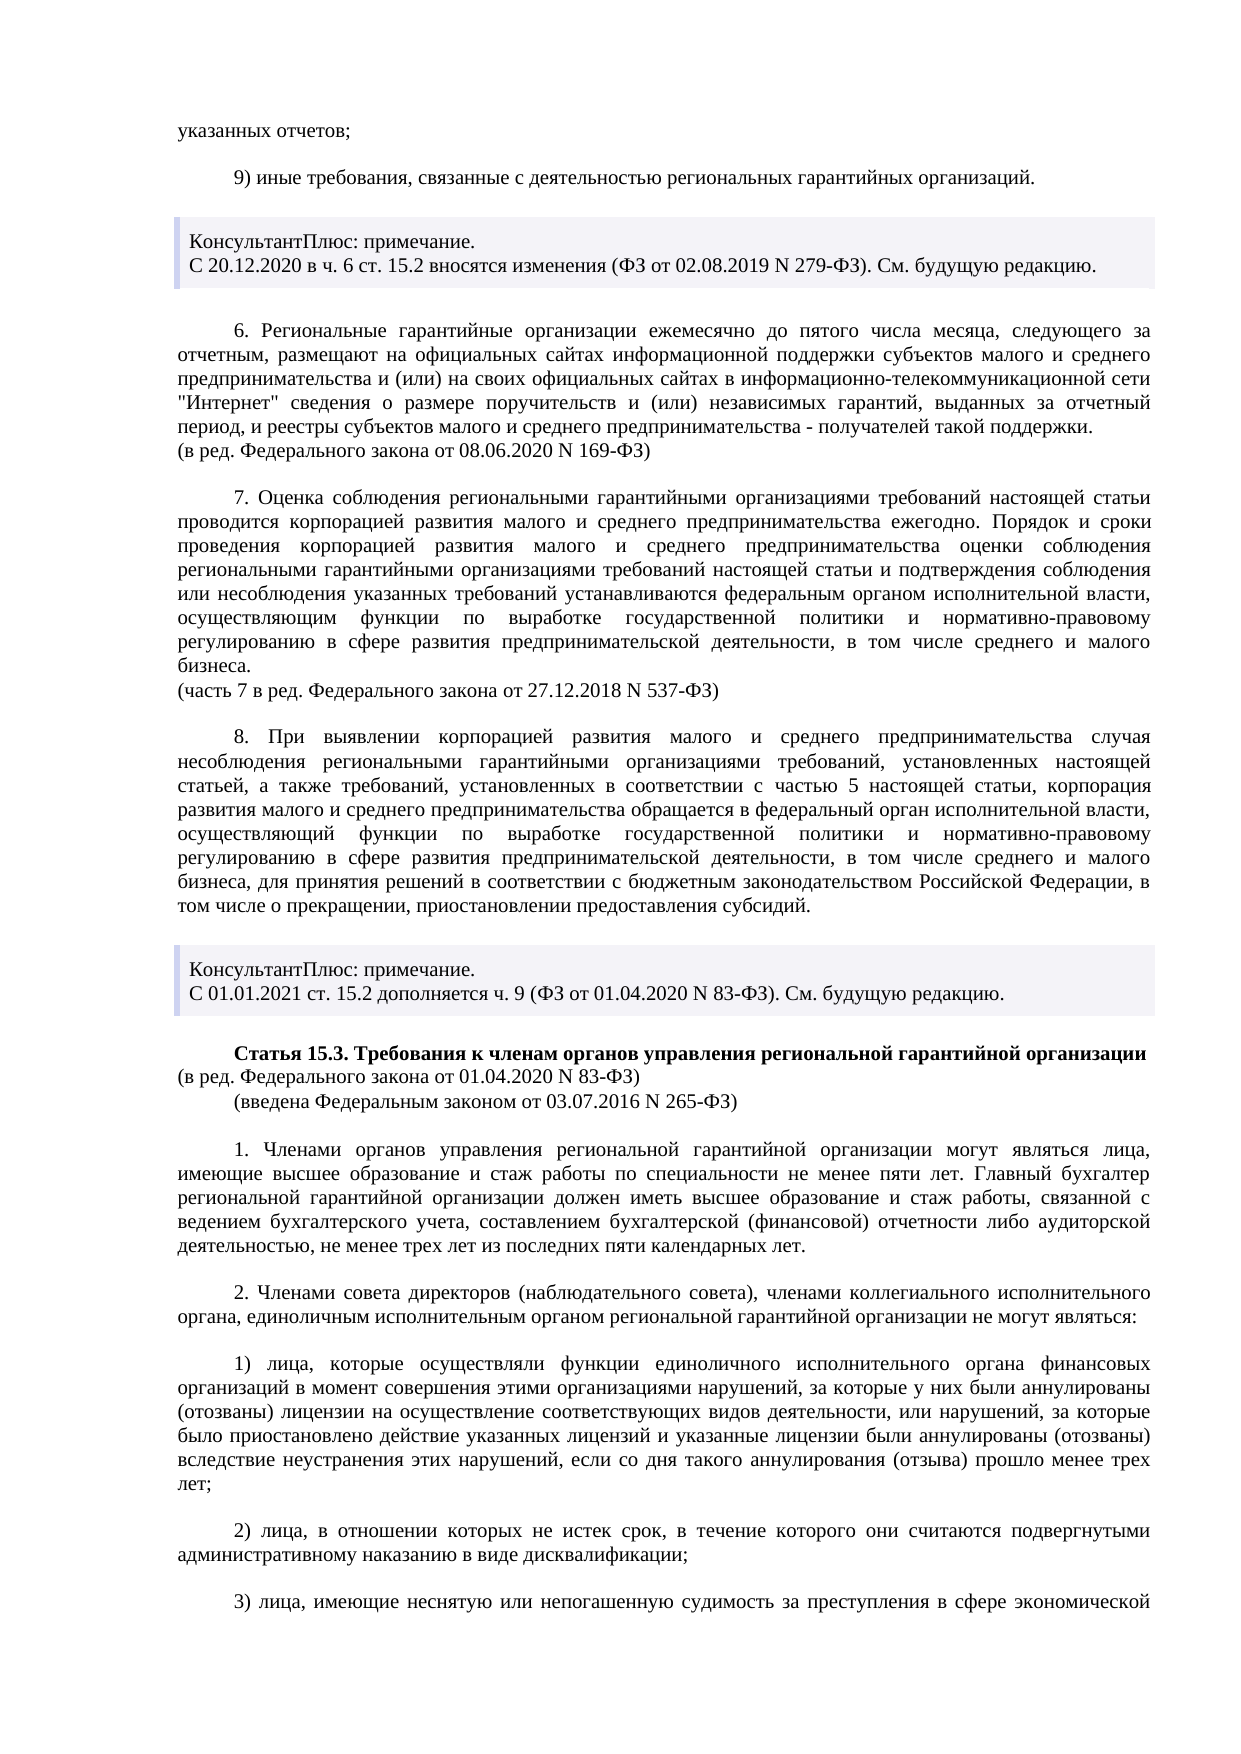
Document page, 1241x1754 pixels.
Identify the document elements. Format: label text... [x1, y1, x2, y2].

text 1. Членами органов управления региональной гарантийной организации могут являться лица, имеющие высшее образование и стаж работы по специальности не менее пяти лет. Главный бухгалтер региональной гарантийной организации должен иметь высшее образование и стаж работы, связанной с ведением бухгалтерского учета, составлением бухгалтерской (финансовой) отчетности либо аудиторской деятельностью, не менее трех лет из последних пяти календарных лет. [177, 1137, 1152, 1257]
text (в ред. Федерального закона от 08.06.2020 N 169-ФЗ) [177, 438, 1152, 462]
text 6. Региональные гарантийные организации ежемесячно до пятого числа месяца, следующего за отчетным, размещают на официальных сайтах информационной поддержки субъектов малого и среднего предпринимательства и (или) на своих официальных сайтах в информационно-телекоммуникационной сети "Интернет" сведения о размере поручительств и (или) независимых гарантий, выданных за отчетный период, и реестры субъектов малого и среднего предпринимательства - получателей такой поддержки. [177, 318, 1152, 438]
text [177, 118, 1152, 142]
text 9) иные требования, связанные с деятельностью региональных гарантийных организаций. [177, 165, 1152, 189]
table_header КонсультантПлюс: примечание. С 01.01.2021 ст. 15.2 дополняется ч. 9 (ФЗ от 01.04.2020 N 83-ФЗ). См. будущую редакцию. [180, 945, 1149, 1016]
text (в ред. Федерального закона от 01.04.2020 N 83-ФЗ) [177, 1064, 1152, 1088]
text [177, 1589, 1152, 1613]
text 2) лица, в отношении которых не истек срок, в течение которого они считаются подвергнутыми административному наказанию в виде дисквалификации; [177, 1518, 1152, 1566]
text (введена Федеральным законом от 03.07.2016 N 265-ФЗ) [177, 1088, 1152, 1113]
text 2. Членами совета директоров (наблюдательного совета), членами коллегиального исполнительного органа, единоличным исполнительным органом региональной гарантийной организации не могут являться: [177, 1280, 1152, 1328]
text (часть 7 в ред. Федерального закона от 27.12.2018 N 537-ФЗ) [177, 677, 1152, 702]
text 8. При выявлении корпорацией развития малого и среднего предпринимательства случая несоблюдения региональными гарантийными организациями требований, установленных настоящей статьей, а также требований, установленных в соответствии с частью 5 настоящей статьи, корпорация развития малого и среднего предпринимательства обращается в федеральный орган исполнительной власти, осуществляющий функции по выработке государственной политики и нормативно-правовому регулированию в сфере развития предпринимательской деятельности, в том числе среднего и малого бизнеса, для принятия решений в соответствии с бюджетным законодательством Российской Федерации, в том числе о прекращении, приостановлении предоставления субсидий. [177, 724, 1152, 917]
table_header КонсультантПлюс: примечание. С 20.12.2020 в ч. 6 ст. 15.2 вносятся изменения (ФЗ от 02.08.2019 N 279-ФЗ). См. будущую редакцию. [180, 217, 1149, 288]
title Статья 15.3. Требования к членам органов управления региональной гарантийной организации [177, 1040, 1152, 1064]
text 7. Оценка соблюдения региональными гарантийными организациями требований настоящей статьи проводится корпорацией развития малого и среднего предпринимательства ежегодно. Порядок и сроки проведения корпорацией развития малого и среднего предпринимательства оценки соблюдения региональными гарантийными организациями требований настоящей статьи и подтверждения соблюдения или несоблюдения указанных требований устанавливаются федеральным органом исполнительной власти, осуществляющим функции по выработке государственной политики и нормативно-правовому регулированию в сфере развития предпринимательской деятельности, в том числе среднего и малого бизнеса. [177, 485, 1152, 677]
text 1) лица, которые осуществляли функции единоличного исполнительного органа финансовых организаций в момент совершения этими организациями нарушений, за которые у них были аннулированы (отозваны) лицензии на осуществление соответствующих видов деятельности, или нарушений, за которые было приостановлено действие указанных лицензий и указанные лицензии были аннулированы (отозваны) вследствие неустранения этих нарушений, если со дня такого аннулирования (отзыва) прошло менее трех лет; [177, 1351, 1152, 1495]
